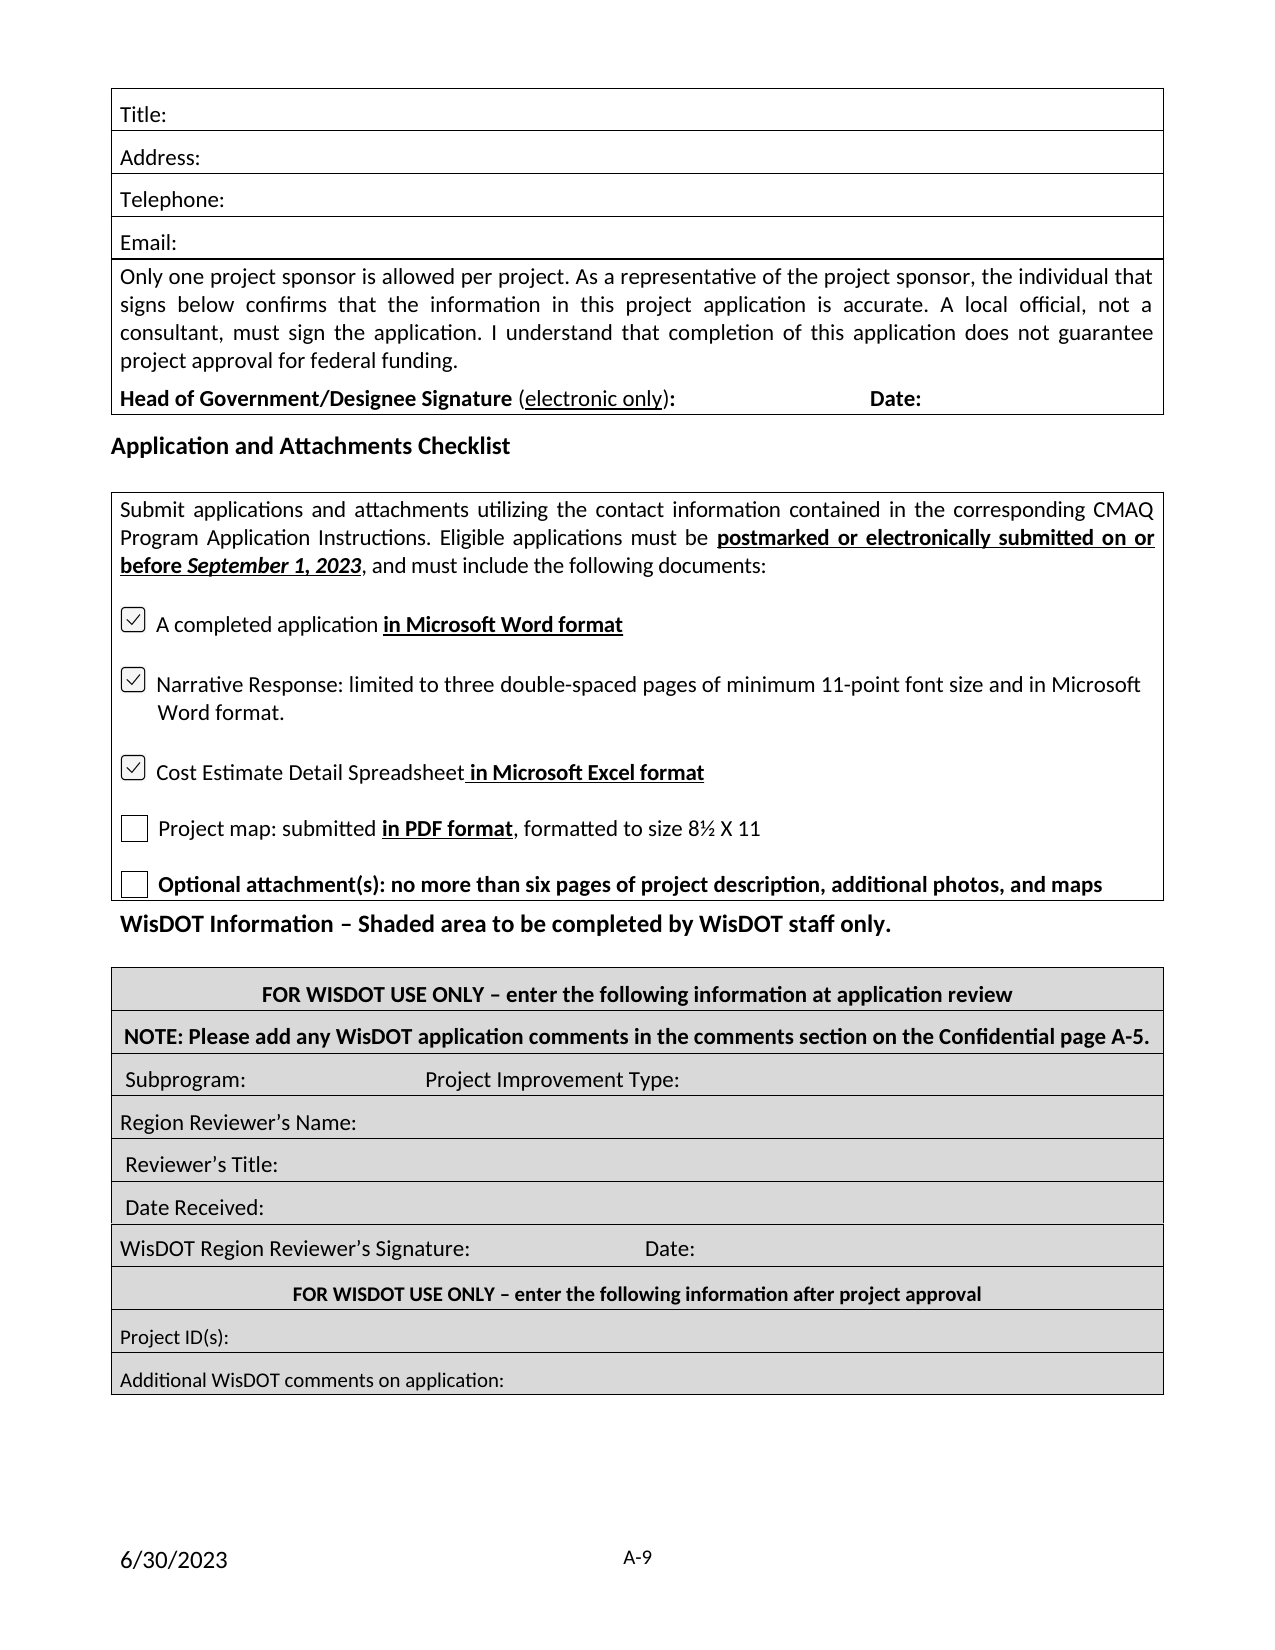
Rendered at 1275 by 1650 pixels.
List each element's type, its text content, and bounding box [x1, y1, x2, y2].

text Title: [112, 89, 1163, 130]
text Cost Estimate Detail Spreadsheet in Microsoft Excel format [120, 754, 1155, 786]
text Subprogram: Project Improvement Type: [112, 1054, 1163, 1095]
text Date Received: [112, 1182, 1163, 1223]
text Project map: submitted in PDF format, formatted to size 8½ X 11 [120, 814, 1155, 842]
text Optional attachment(s): no more than six pages of project description, additional photos, and maps [112, 867, 1163, 900]
text Head of Government/Designee Signature (electronic only): Date: [112, 371, 1163, 414]
picture [120, 666, 146, 693]
text Address: [112, 131, 1163, 173]
text FOR WISDOT USE ONLY – enter the following information at application review [112, 968, 1163, 1010]
text A completed application in Microsoft Word format [120, 607, 1155, 638]
text Narrative Response: limited to three double-spaced pages of minimum 11-point font size and in Microsoft Word format. [120, 666, 1155, 726]
text Email: [112, 217, 1163, 258]
text Project ID(s): [112, 1310, 1163, 1352]
picture [120, 754, 146, 781]
text WisDOT Region Reviewer’s Signature: Date: [112, 1225, 1163, 1266]
text Submit applications and attachments utilizing the contact information contained in the corresponding CMAQ Program Application Instructions. Eligible applications must be postmarked or electronically submitted on or before September 1, 2023, and must include the following documents: [112, 493, 1163, 579]
text Region Reviewer’s Name: [112, 1096, 1163, 1138]
text Application and Attachments Checklist [111, 431, 1155, 461]
text FOR WISDOT USE ONLY – enter the following information after project approval [112, 1267, 1163, 1309]
text Reviewer’s Title: [112, 1139, 1163, 1181]
text Telephone: [112, 174, 1163, 216]
text WisDOT Information – Shaded area to be completed by WisDOT staff only. [120, 909, 1155, 939]
text Only one project sponsor is allowed per project. As a representative of the project sponsor, the individual that signs below confirms that the information in this project application is accurate. A local official, not a consultant, must sign the application. I understand that completion of this application does not guarantee project approval for federal funding. [112, 260, 1163, 371]
picture [120, 606, 146, 633]
text Additional WisDOT comments on application: [112, 1353, 1163, 1394]
text NOTE: Please add any WisDOT application comments in the comments section on the Confidential page A-5. [112, 1011, 1163, 1053]
